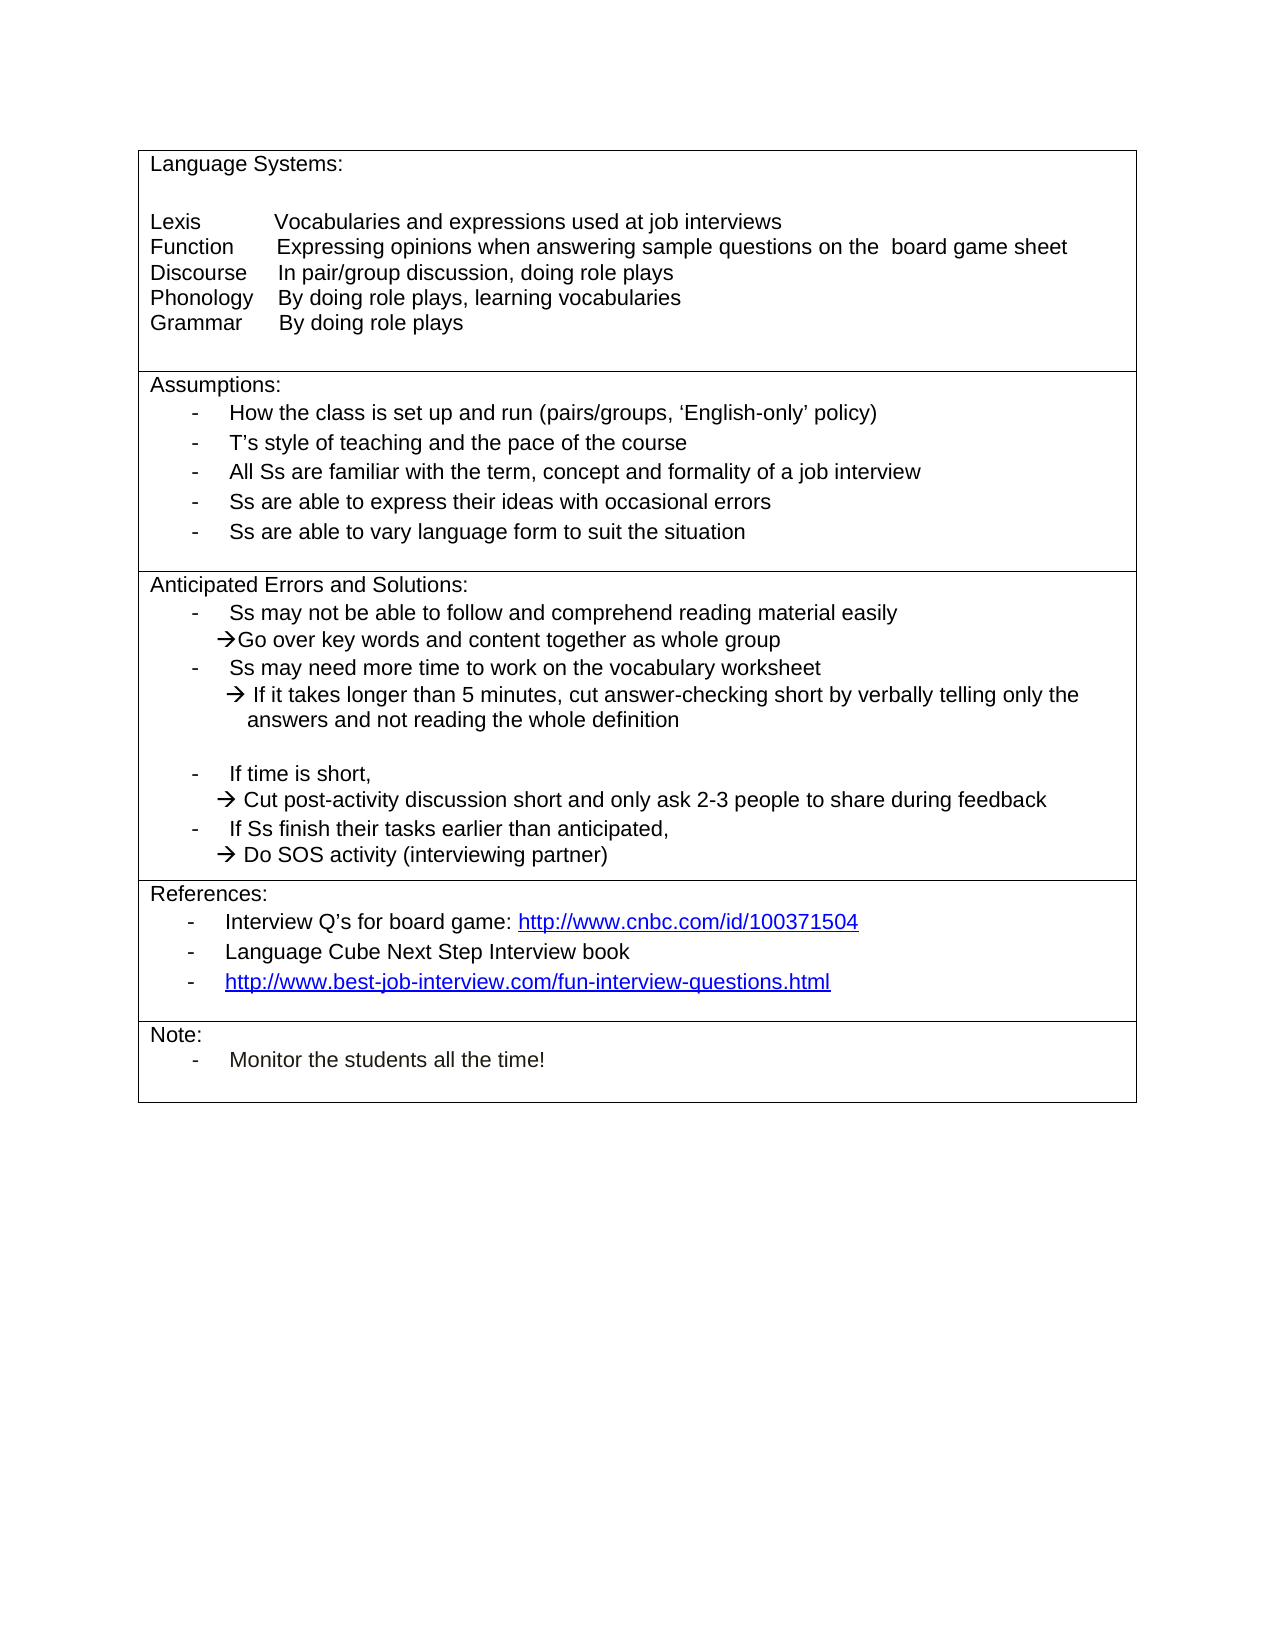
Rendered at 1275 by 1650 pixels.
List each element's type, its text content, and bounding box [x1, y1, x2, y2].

table_cell Note: Monitor the students all the time! [139, 1022, 1136, 1102]
table_cell Anticipated Errors and Solutions: Ss may not be able to follow and comprehend reading material easily Go over key words and content together as whole group Ss may need more time to work on the vocabulary worksheet If it takes longer than 5 minutes, cut answer-checking short by verbally telling only the answers and not reading the whole definition If time is short, Cut post-activity discussion short and only ask 2-3 people to share during feedback If Ss finish their tasks earlier than anticipated, Do SOS activity (interviewing partner) [139, 572, 1136, 880]
table_cell References: Interview Q’s for board game: http://www.cnbc.com/id/100371504 Language Cube Next Step Interview book http://www.best-job-interview.com/fun-interview-questions.html [139, 881, 1136, 1021]
table_cell Language Systems: Lexis Vocabularies and expressions used at job interviews Function Expressing opinions when answering sample questions on the board game sheet Discourse In pair/group discussion, doing role plays Phonology By doing role plays, learning vocabularies Grammar By doing role plays [139, 151, 1136, 371]
table_cell Assumptions: How the class is set up and run (pairs/groups, ‘English-only’ policy) T’s style of teaching and the pace of the course All Ss are familiar with the term, concept and formality of a job interview Ss are able to express their ideas with occasional errors Ss are able to vary language form to suit the situation [139, 372, 1136, 571]
